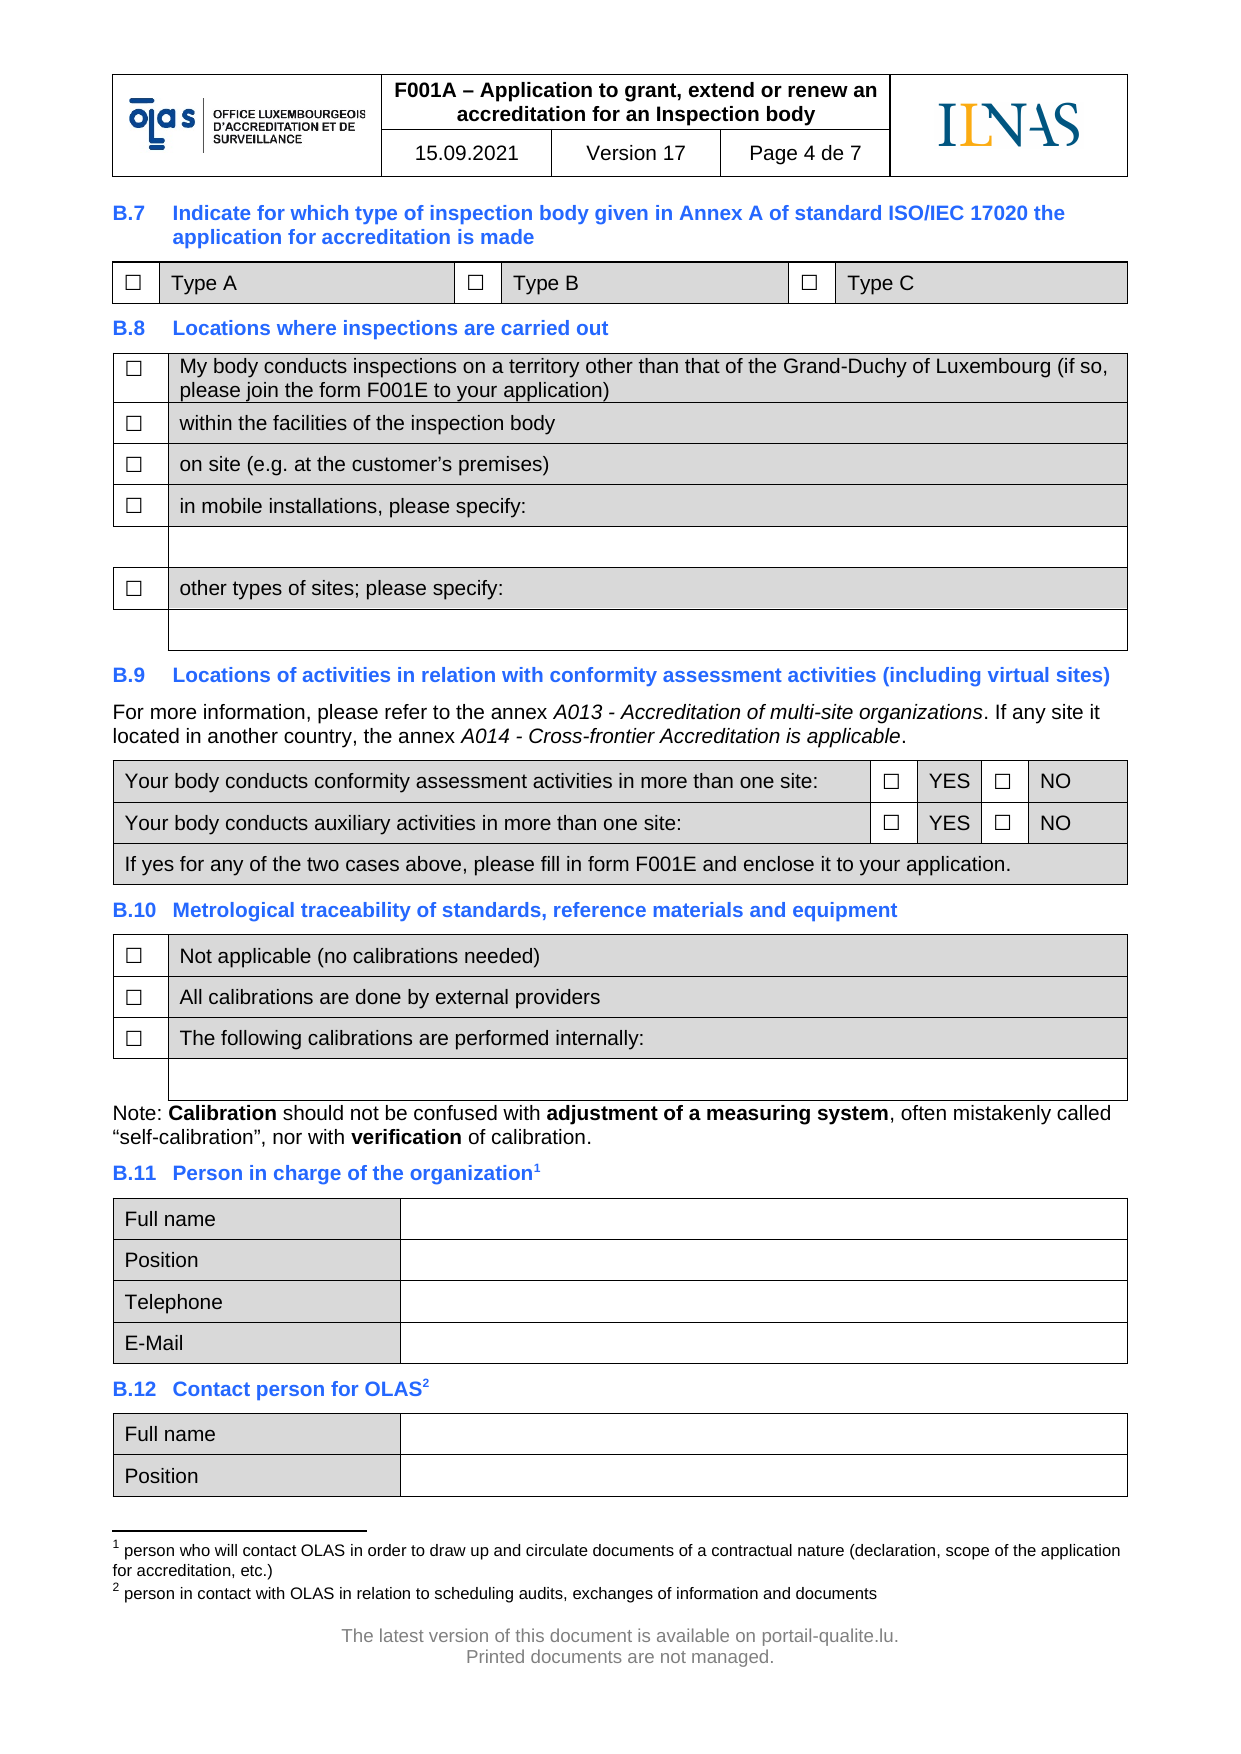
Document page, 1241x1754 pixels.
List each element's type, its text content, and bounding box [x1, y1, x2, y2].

table_cell in mobile installations, please specify: [169, 485, 1127, 526]
table_cell [401, 1240, 1127, 1280]
table_cell [114, 977, 168, 1017]
subtitle Person in charge of the organization [112, 1161, 1128, 1185]
subtitle Metrological traceability of standards, reference materials and equipment [112, 898, 1128, 922]
table_header My body conducts inspections on a territory other than that of the Grand-Duchy of Luxembourg (if so, please join the form F001E to your application) [169, 354, 1127, 402]
table_cell Telephone [114, 1281, 400, 1322]
table_cell Position [114, 1455, 400, 1496]
subtitle Locations of activities in relation with conformity assessment activities (including virtual sites) [112, 663, 1128, 687]
table_header [871, 761, 917, 802]
subtitle Contact person for OLAS [112, 1377, 1128, 1401]
table_cell [401, 1281, 1127, 1322]
table_header YES [918, 761, 981, 802]
table_header Type A [160, 263, 454, 303]
table_cell other types of sites; please specify: [169, 568, 1127, 608]
text For more information, please refer to the annex A013 - Accreditation of multi-site organizations. If any site it located in another country, the annex A014 - Cross-frontier Accreditation is applicable. [112, 700, 1128, 748]
table_cell [113, 1059, 168, 1100]
table_header NO [1029, 761, 1127, 802]
table_cell E-Mail [114, 1323, 400, 1363]
table_header [789, 263, 835, 303]
table_header Full name [114, 1199, 400, 1239]
subtitle Indicate for which type of inspection body given in Annex A of standard ISO/IEC 17020 the application for accreditation is made [112, 201, 1128, 249]
table_cell NO [1029, 803, 1127, 843]
table_cell [114, 485, 168, 526]
table_header Your body conducts conformity assessment activities in more than one site: [114, 761, 870, 802]
table_cell [401, 1455, 1127, 1496]
table_cell within the facilities of the inspection body [169, 403, 1127, 443]
table_header Type C [836, 263, 1127, 303]
table_cell Your body conducts auxiliary activities in more than one site: [114, 803, 870, 843]
table_header [401, 1414, 1127, 1454]
table_cell All calibrations are done by external providers [169, 977, 1127, 1017]
table_cell [871, 803, 917, 843]
table_cell YES [918, 803, 981, 843]
table_header Type B [502, 263, 788, 303]
table_cell The following calibrations are performed internally: [169, 1018, 1127, 1058]
table_cell [114, 444, 168, 484]
table_cell [401, 1323, 1127, 1363]
table_cell [113, 610, 168, 650]
picture [129, 98, 366, 153]
table_header [982, 761, 1028, 802]
table_cell [169, 527, 1127, 567]
table_cell [114, 568, 168, 608]
table_header [401, 1199, 1127, 1239]
table_cell If yes for any of the two cases above, please fill in form F001E and enclose it to your application. [114, 844, 1127, 884]
table_cell [114, 403, 168, 443]
table_cell [113, 527, 168, 567]
table_cell Position [114, 1240, 400, 1280]
subtitle Locations where inspections are carried out [112, 316, 1128, 340]
table_cell [169, 1059, 1127, 1100]
table_header [113, 263, 159, 303]
table_cell [982, 803, 1028, 843]
table_cell [114, 1018, 168, 1058]
table_cell [169, 610, 1127, 650]
text Note: Calibration should not be confused with adjustment of a measuring system, often mistakenly called “self-calibration”, nor with verification of calibration. [112, 1101, 1128, 1149]
table_header Not applicable (no calibrations needed) [169, 935, 1127, 976]
table_header [114, 354, 168, 402]
table_cell on site (e.g. at the customer’s premises) [169, 444, 1127, 484]
table_header [114, 935, 168, 976]
table_header Full name [114, 1414, 400, 1454]
picture [933, 102, 1084, 149]
table_header [455, 263, 501, 303]
